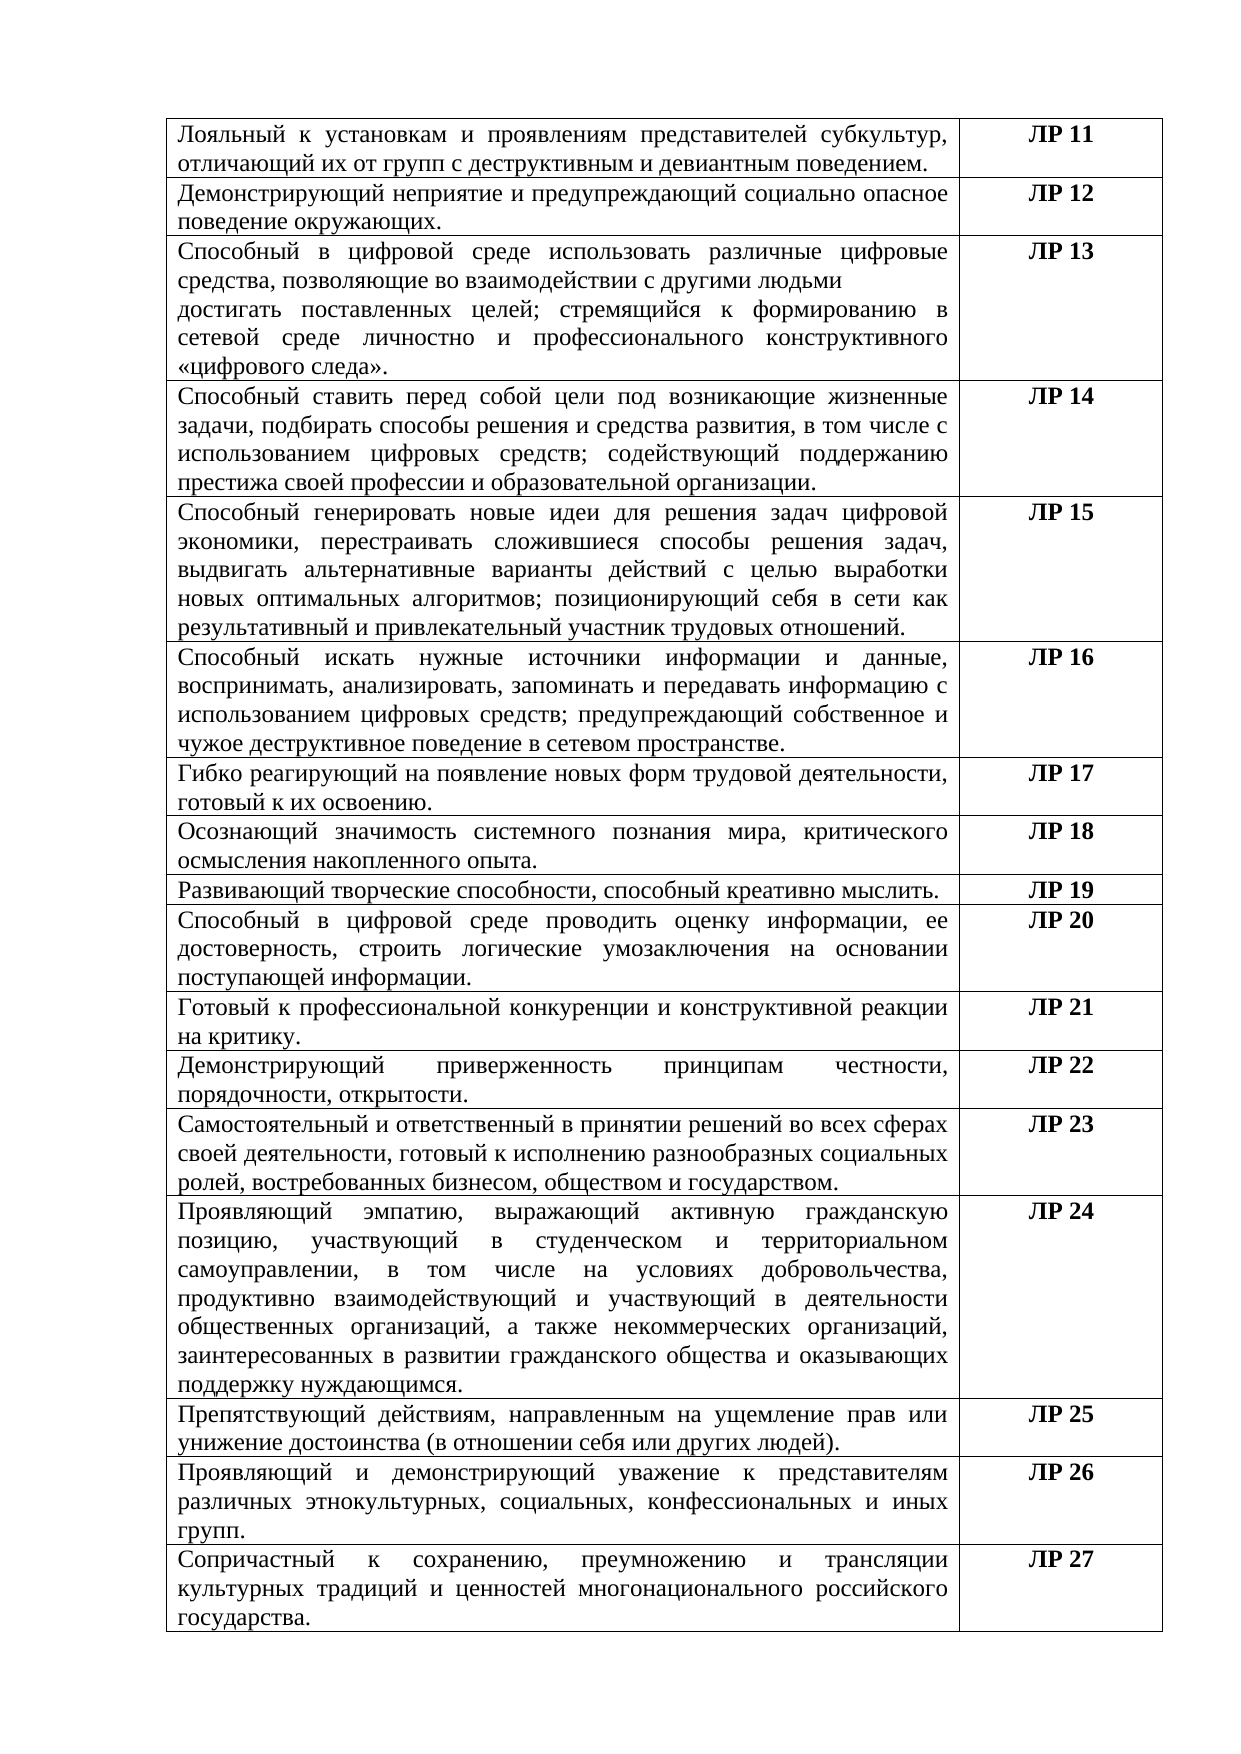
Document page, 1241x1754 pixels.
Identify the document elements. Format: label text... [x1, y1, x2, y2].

table_cell Способный генерировать новые идеи для решения задач цифровой экономики, перестраивать сложившиеся способы решения задач, выдвигать альтернативные варианты действий с целью выработки новых оптимальных алгоритмов; позиционирующий себя в сети как результативный и привлекательный участник трудовых отношений. [167, 497, 959, 641]
table_cell Способный в цифровой среде проводить оценку информации, ее достоверность, строить логические умозаключения на основании поступающей информации. [167, 905, 959, 991]
table_cell Демонстрирующий неприятие и предупреждающий социально опасное поведение окружающих. [167, 178, 959, 235]
table_cell ЛР 11 [960, 119, 1162, 177]
table_cell Осознающий значимость системного познания мира, критического осмысления накопленного опыта. [167, 816, 959, 874]
table_cell Препятствующий действиям, направленным на ущемление прав или унижение достоинства (в отношении себя или других людей). [167, 1399, 959, 1456]
table_cell ЛР 18 [960, 816, 1162, 874]
table_cell ЛР 24 [960, 1196, 1162, 1398]
table_cell Способный ставить перед собой цели под возникающие жизненные задачи, подбирать способы решения и средства развития, в том числе с использованием цифровых средств; содействующий поддержанию престижа своей профессии и образовательной организации. [167, 381, 959, 496]
table_cell ЛР 12 [960, 178, 1162, 235]
table_cell Лояльный к установкам и проявлениям представителей субкультур, отличающий их от групп с деструктивным и девиантным поведением. [167, 119, 959, 177]
table_cell Способный в цифровой среде использовать различные цифровые средства, позволяющие во взаимодействии с другими людьми достигать поставленных целей; стремящийся к формированию в сетевой среде личностно и профессионального конструктивного «цифрового следа». [167, 236, 959, 380]
table_cell Готовый к профессиональной конкуренции и конструктивной реакции на критику. [167, 992, 959, 1049]
table_cell Демонстрирующий приверженность принципам честности, порядочности, открытости. [167, 1051, 959, 1108]
table_cell ЛР 13 [960, 236, 1162, 380]
table_cell Проявляющий и демонстрирующий уважение к представителям различных этнокультурных, социальных, конфессиональных и иных групп. [167, 1457, 959, 1543]
table_cell ЛР 27 [960, 1545, 1162, 1631]
table_cell ЛР 20 [960, 905, 1162, 991]
table_cell ЛР 16 [960, 642, 1162, 757]
table_cell Проявляющий эмпатию, выражающий активную гражданскую позицию, участвующий в студенческом и территориальном самоуправлении, в том числе на условиях добровольчества, продуктивно взаимодействующий и участвующий в деятельности общественных организаций, а также некоммерческих организаций, заинтересованных в развитии гражданского общества и оказывающих поддержку нуждающимся. [167, 1196, 959, 1398]
table_cell ЛР 15 [960, 497, 1162, 641]
table_cell ЛР 23 [960, 1109, 1162, 1195]
table_cell ЛР 14 [960, 381, 1162, 496]
table_cell Гибко реагирующий на появление новых форм трудовой деятельности, готовый к их освоению. [167, 758, 959, 815]
table_cell ЛР 25 [960, 1399, 1162, 1456]
table_cell ЛР 19 [960, 875, 1162, 904]
table_cell ЛР 17 [960, 758, 1162, 815]
table_cell Способный искать нужные источники информации и данные, воспринимать, анализировать, запоминать и передавать информацию с использованием цифровых средств; предупреждающий собственное и чужое деструктивное поведение в сетевом пространстве. [167, 642, 959, 757]
table_cell ЛР 26 [960, 1457, 1162, 1543]
table_cell Развивающий творческие способности, способный креативно мыслить. [167, 875, 959, 904]
table_cell Сопричастный к сохранению, преумножению и трансляции культурных традиций и ценностей многонационального российского государства. [167, 1545, 959, 1631]
table_cell ЛР 21 [960, 992, 1162, 1049]
table_cell ЛР 22 [960, 1051, 1162, 1108]
table_cell Самостоятельный и ответственный в принятии решений во всех сферах своей деятельности, готовый к исполнению разнообразных социальных ролей, востребованных бизнесом, обществом и государством. [167, 1109, 959, 1195]
